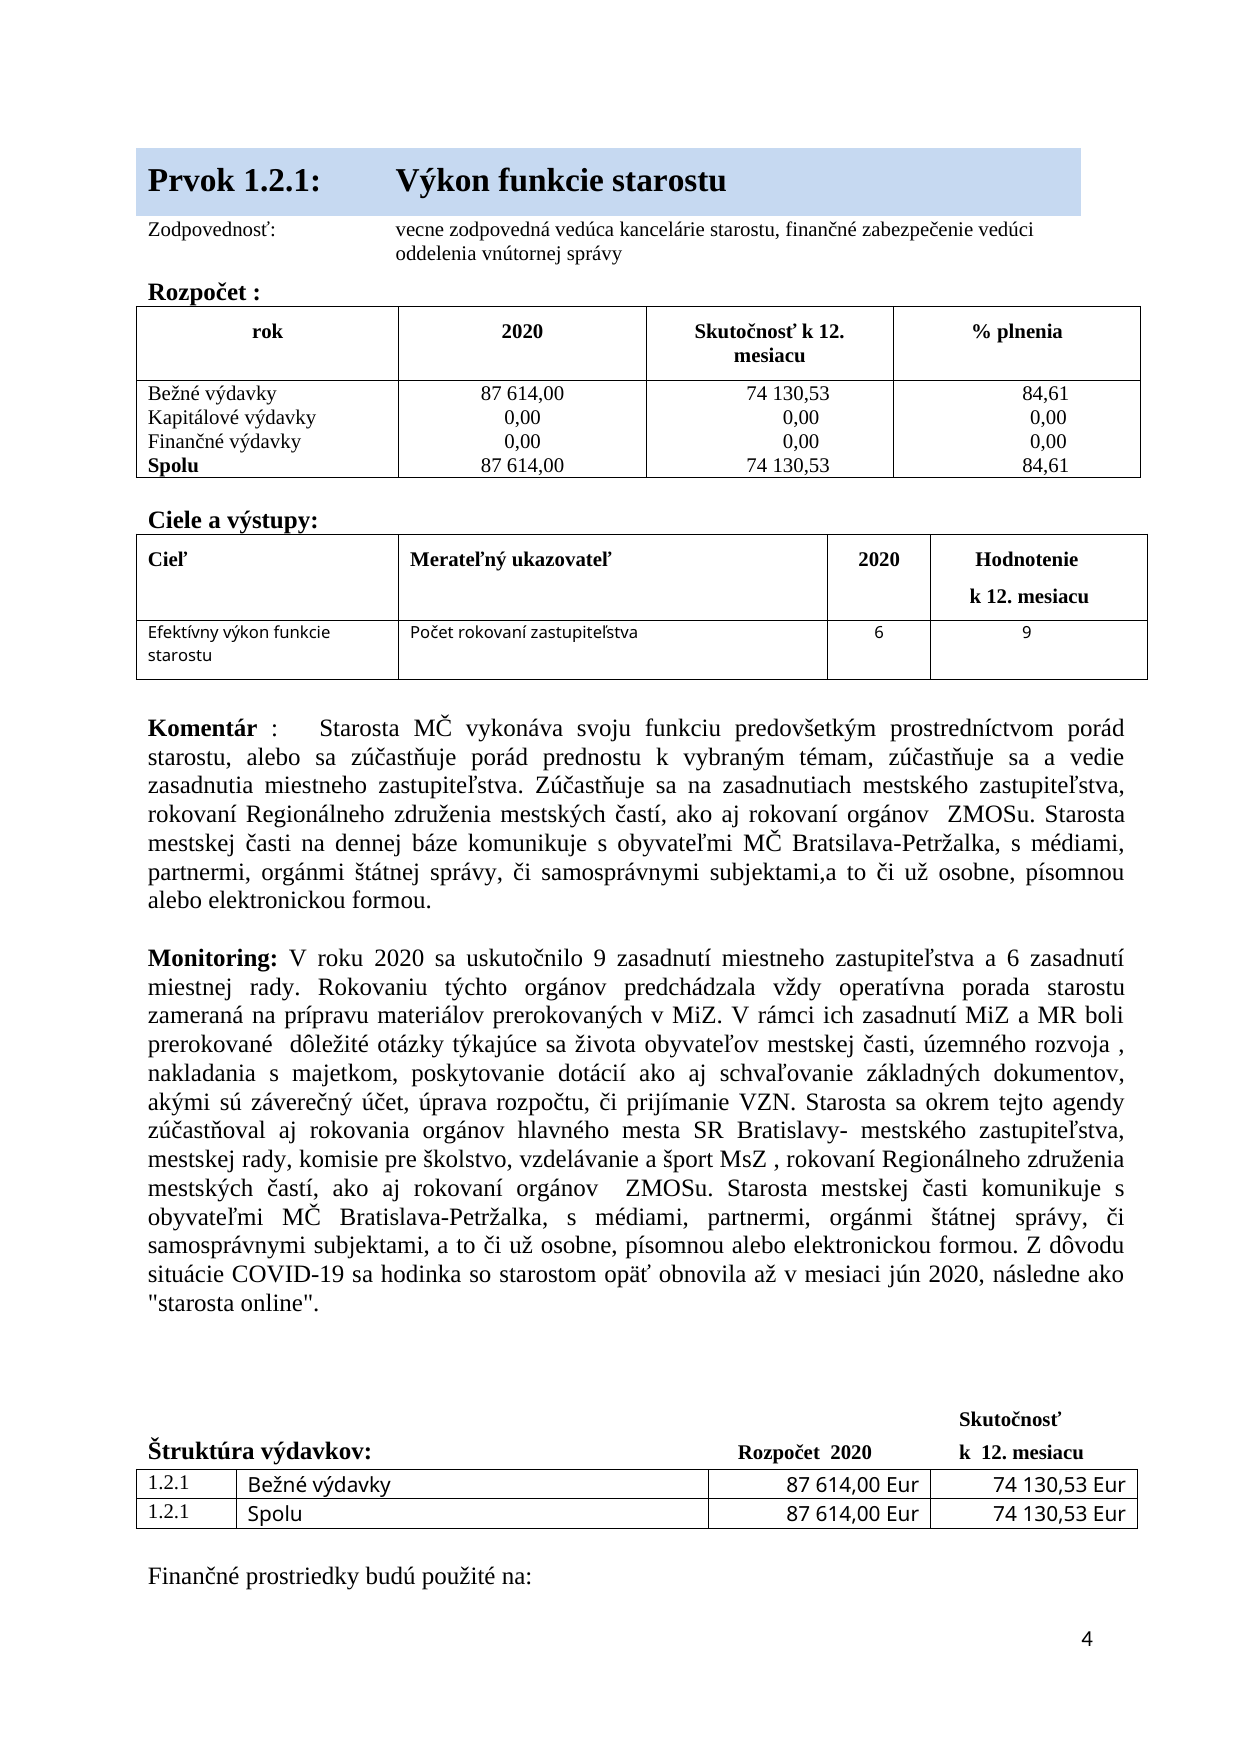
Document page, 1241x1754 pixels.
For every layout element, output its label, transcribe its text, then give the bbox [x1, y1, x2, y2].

table_header 2020 [399, 307, 646, 380]
table_header Prvok 1.2.1: [136, 148, 384, 216]
table_cell Efektívny výkon funkcie starostu [137, 621, 398, 679]
table_cell 9 [931, 621, 1123, 679]
text Skutočnosť [148, 1407, 1093, 1431]
table_header [1123, 535, 1147, 620]
table_header 87 614,00 Eur [709, 1470, 930, 1498]
table_cell Počet rokovaní zastupiteľstva [399, 621, 827, 679]
table_header Merateľný ukazovateľ [399, 535, 827, 620]
table_cell [1123, 621, 1147, 679]
table_cell Zodpovednosť: [136, 216, 384, 264]
text Ciele a výstupy: [148, 505, 1093, 533]
table_header 1.2.1 [137, 1470, 236, 1498]
table_cell 6 [828, 621, 930, 679]
table_header Bežné výdavky [237, 1470, 708, 1498]
table_cell 84,61 0,00 0,00 84,61 [894, 381, 1140, 477]
text Rozpočet : [148, 277, 1093, 306]
table_cell vecne zodpovedná vedúca kancelárie starostu, finančné zabezpečenie vedúci oddelenia vnútornej správy [384, 216, 1081, 264]
table_header 74 130,53 Eur [931, 1470, 1137, 1498]
table_cell 74 130,53 Eur [931, 1499, 1137, 1528]
table_header % plnenia [894, 307, 1140, 380]
table_header Výkon funkcie starostu [384, 148, 1081, 216]
table_cell Spolu [237, 1499, 708, 1528]
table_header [136, 1561, 1137, 1590]
table_cell 74 130,53 0,00 0,00 74 130,53 [647, 381, 893, 477]
table_header Skutočnosť k 12. mesiacu [647, 307, 893, 380]
table_cell 87 614,00 Eur [709, 1499, 930, 1528]
table_cell Monitoring: V roku 2020 sa uskutočnilo 9 zasadnutí miestneho zastupiteľstva a 6 zasadnutí miestnej rady. Rokovaniu týchto orgánov predchádzala vždy operatívna porada starostu zameraná na prípravu materiálov prerokovaných v MiZ. V rámci ich zasadnutí MiZ a MR boli prerokované dôležité otázky týkajúce sa života obyvateľov mestskej časti, územného rozvoja , nakladania s majetkom, poskytovanie dotácií ako aj schvaľovanie základných dokumentov, akými sú záverečný účet, úprava rozpočtu, či prijímanie VZN. Starosta sa okrem tejto agendy zúčastňoval aj rokovania orgánov hlavného mesta SR Bratislavy- mestského zastupiteľstva, mestskej rady, komisie pre školstvo, vzdelávanie a šport MsZ , rokovaní Regionálneho združenia mestských častí, ako aj rokovaní orgánov ZMOSu. Starosta mestskej časti komunikuje s obyvateľmi MČ Bratislava-Petržalka, s médiami, partnermi, orgánmi štátnej správy, či samosprávnymi subjektami, a to či už osobne, písomnou alebo elektronickou formou. Z dôvodu situácie COVID-19 sa hodinka so starostom opäť obnovila až v mesiaci jún 2020, následne ako "starosta online". [136, 943, 1137, 1374]
table_header rok [137, 307, 398, 380]
table_header Komentár : Starosta MČ vykonáva svoju funkciu predovšetkým prostredníctvom porád starostu, alebo sa zúčastňuje porád prednostu k vybraným témam, zúčastňuje sa a vedie zasadnutia miestneho zastupiteľstva. Zúčastňuje sa na zasadnutiach mestského zastupiteľstva, rokovaní Regionálneho združenia mestských častí, ako aj rokovaní orgánov ZMOSu. Starosta mestskej časti na dennej báze komunikuje s obyvateľmi MČ Bratsilava-Petržalka, s médiami, partnermi, orgánmi štátnej správy, či samosprávnymi subjektami,a to či už osobne, písomnou alebo elektronickou formou. [136, 713, 1137, 943]
table_header 2020 [828, 535, 930, 620]
table_cell 87 614,00 0,00 0,00 87 614,00 [399, 381, 646, 477]
table_header Cieľ [137, 535, 398, 620]
table_header Hodnotenie k 12. mesiacu [931, 535, 1123, 620]
text Štruktúra výdavkov: Rozpočet 2020 k 12. mesiacu [148, 1436, 1093, 1464]
table_cell Bežné výdavky Kapitálové výdavky Finančné výdavky Spolu [137, 381, 398, 477]
table_cell 1.2.1 [137, 1499, 236, 1528]
